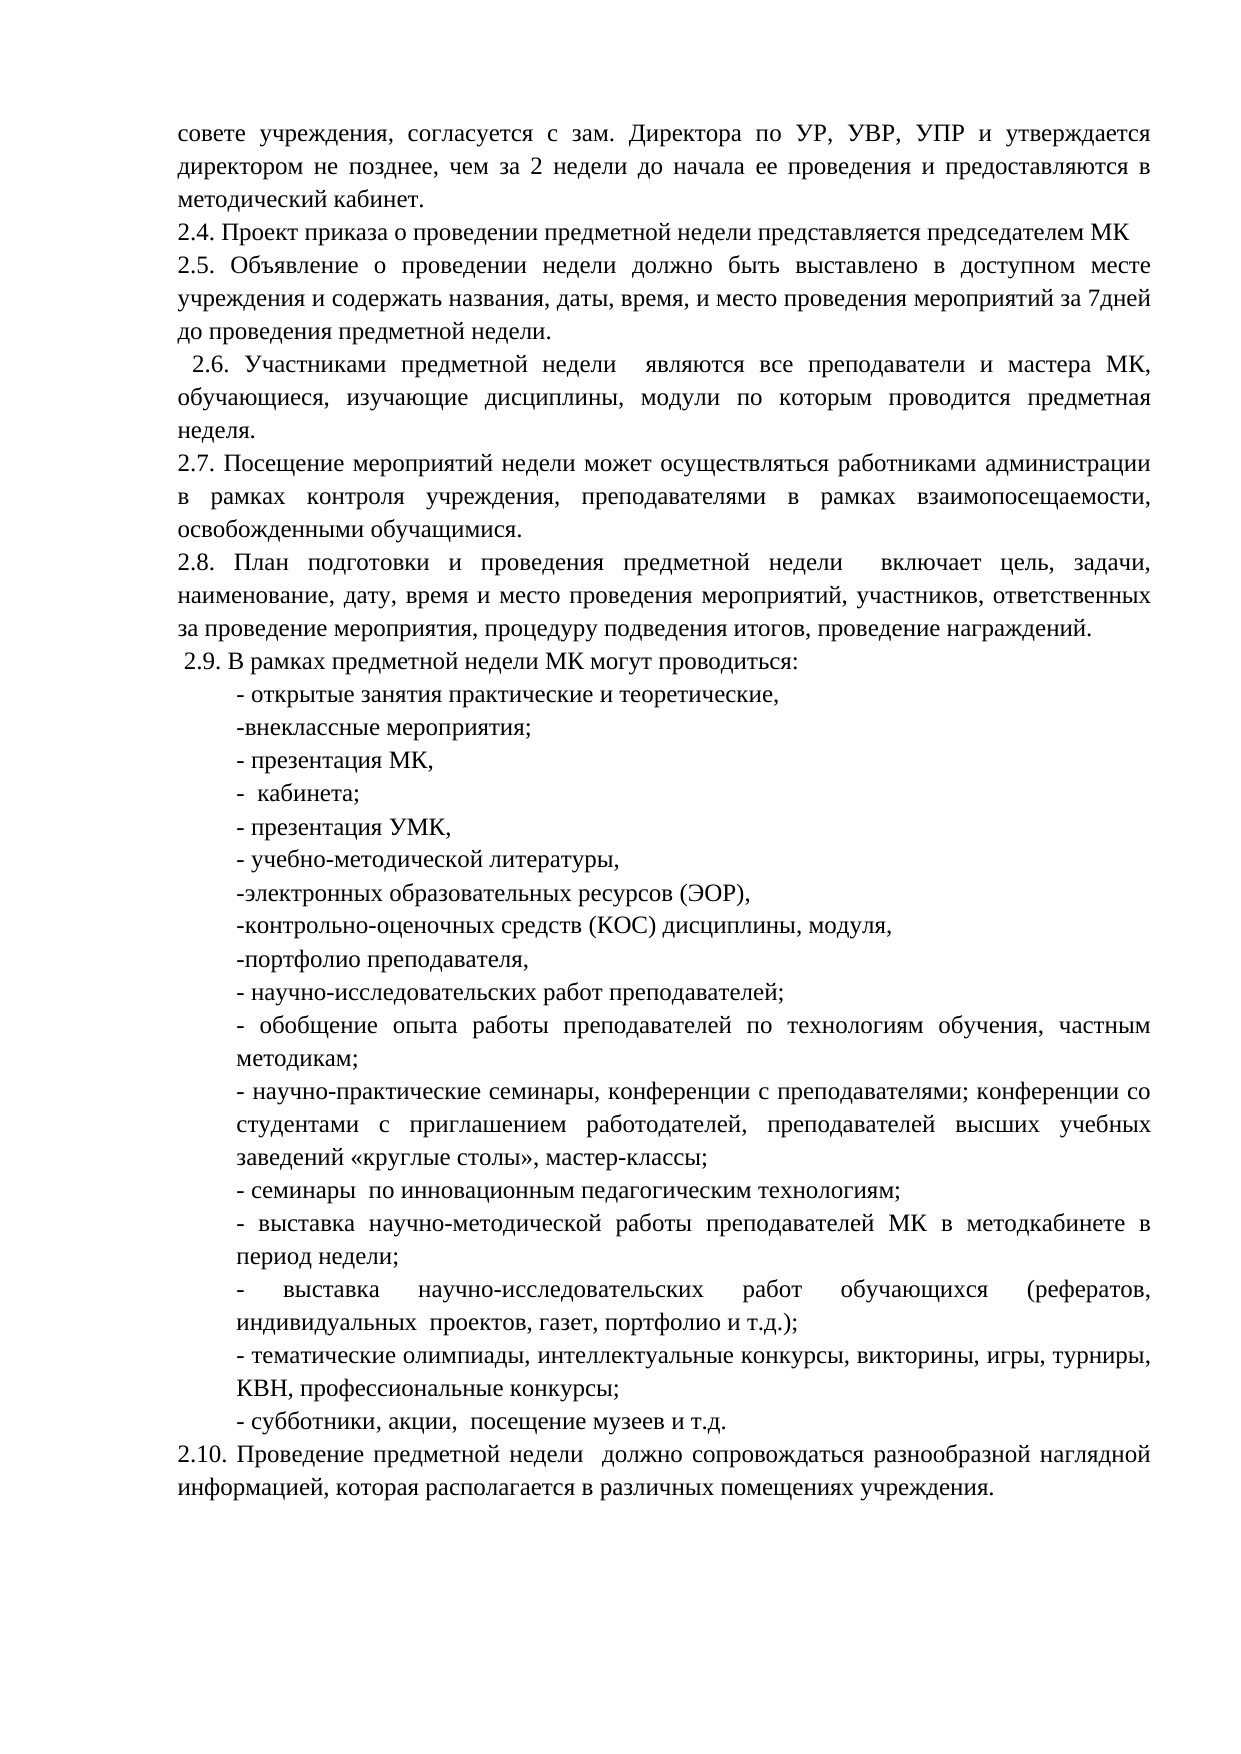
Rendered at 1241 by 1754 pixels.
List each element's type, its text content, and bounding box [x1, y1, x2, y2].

text - презентация МК, [236, 746, 1152, 774]
text 2.7. Посещение мероприятий недели может осуществляться работниками администрации в рамках контроля учреждения, преподавателями в рамках взаимопосещаемости, освобожденными обучащимися. [177, 448, 1152, 543]
text - тематические олимпиады, интеллектуальные конкурсы, викторины, игры, турниры, КВН, профессиональные конкурсы; [236, 1340, 1152, 1402]
text 2.9. В рамках предметной недели МК могут проводиться: [177, 646, 1152, 675]
text -портфолио преподавателя, [236, 944, 1152, 972]
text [177, 118, 1152, 213]
text -контрольно-оценочных средств (КОС) дисциплины, модуля, [236, 911, 1152, 939]
text 2.6. Участниками предметной недели являются все преподаватели и мастера МК, обучающиеся, изучающие дисциплины, модули по которым проводится предметная неделя. [177, 349, 1152, 444]
text - научно-практические семинары, конференции с преподавателями; конференции со студентами с приглашением работодателей, преподавателей высших учебных заведений «круглые столы», мастер-классы; [236, 1076, 1152, 1171]
text -внеклассные мероприятия; [236, 712, 1152, 741]
text - открытые занятия практические и теоретические, [236, 679, 1152, 708]
text 2.8. План подготовки и проведения предметной недели включает цель, задачи, наименование, дату, время и место проведения мероприятий, участников, ответственных за проведение мероприятия, процедуру подведения итогов, проведение награждений. [177, 547, 1152, 642]
text - обобщение опыта работы преподавателей по технологиям обучения, частным методикам; [236, 1010, 1152, 1071]
text -электронных образовательных ресурсов (ЭОР), [236, 878, 1152, 906]
text - выставка научно-исследовательских работ обучающихся (рефератов, индивидуальных проектов, газет, портфолио и т.д.); [236, 1274, 1152, 1336]
text 2.10. Проведение предметной недели должно сопровождаться разнообразной наглядной информацией, которая располагается в различных помещениях учреждения. [177, 1439, 1152, 1501]
text - выставка научно-методической работы преподавателей МК в методкабинете в период недели; [236, 1208, 1152, 1269]
text - кабинета; [236, 778, 1152, 807]
text - учебно-методической литературы, [236, 844, 1152, 873]
text - семинары по инновационным педагогическим технологиям; [236, 1175, 1152, 1203]
text - субботники, акции, посещение музеев и т.д. [236, 1406, 1152, 1435]
text 2.5. Объявление о проведении недели должно быть выставлено в доступном месте учреждения и содержать названия, даты, время, и место проведения мероприятий за 7дней до проведения предметной недели. [177, 250, 1152, 345]
text - презентация УМК, [236, 812, 1152, 840]
text 2.4. Проект приказа о проведении предметной недели представляется председателем МК [177, 217, 1152, 246]
text - научно-исследовательских работ преподавателей; [236, 977, 1152, 1005]
